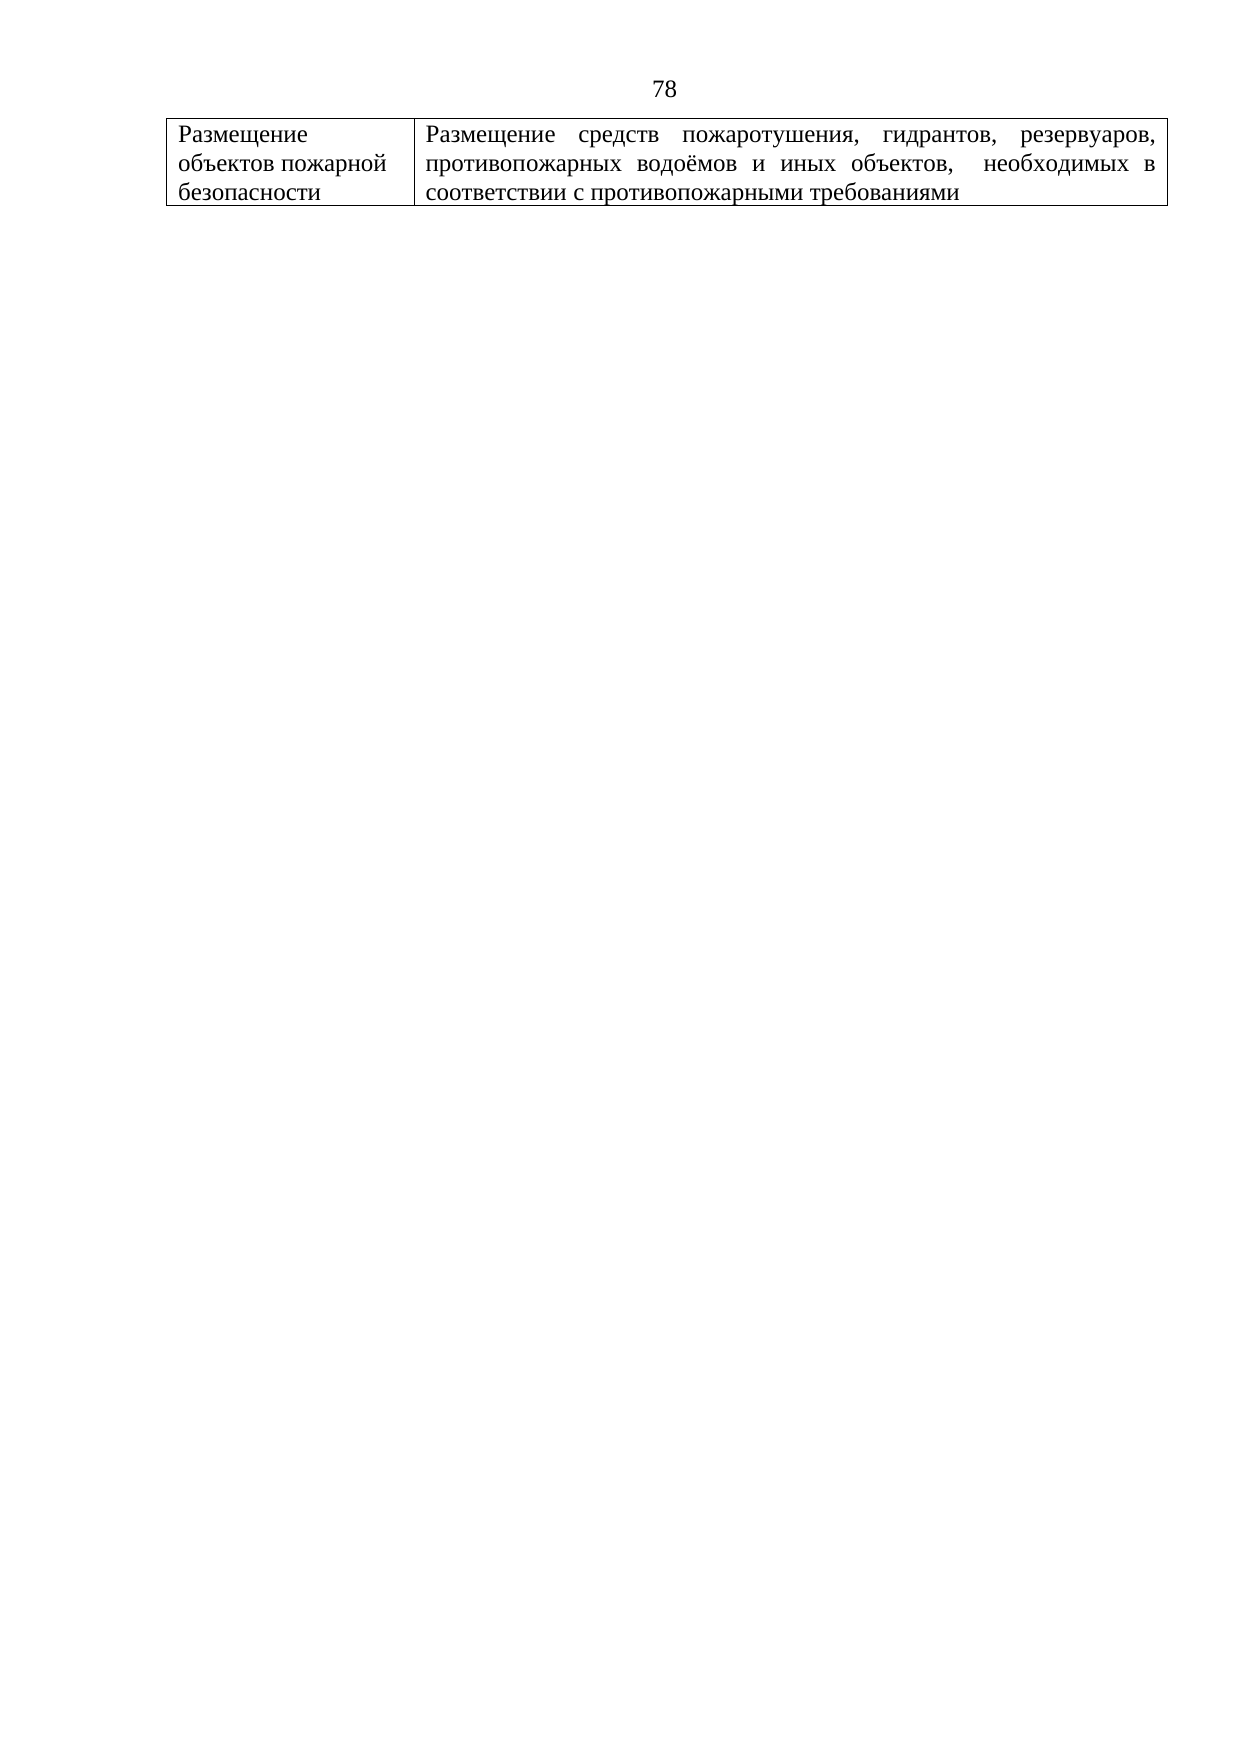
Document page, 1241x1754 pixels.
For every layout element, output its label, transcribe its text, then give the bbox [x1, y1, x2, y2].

table_cell Размещение средств пожаротушения, гидрантов, резервуаров, противопожарных водоёмов и иных объектов, необходимых в соответствии с противопожарными требованиями [415, 119, 1167, 205]
table_cell Размещение объектов пожарной безопасности [167, 119, 414, 205]
